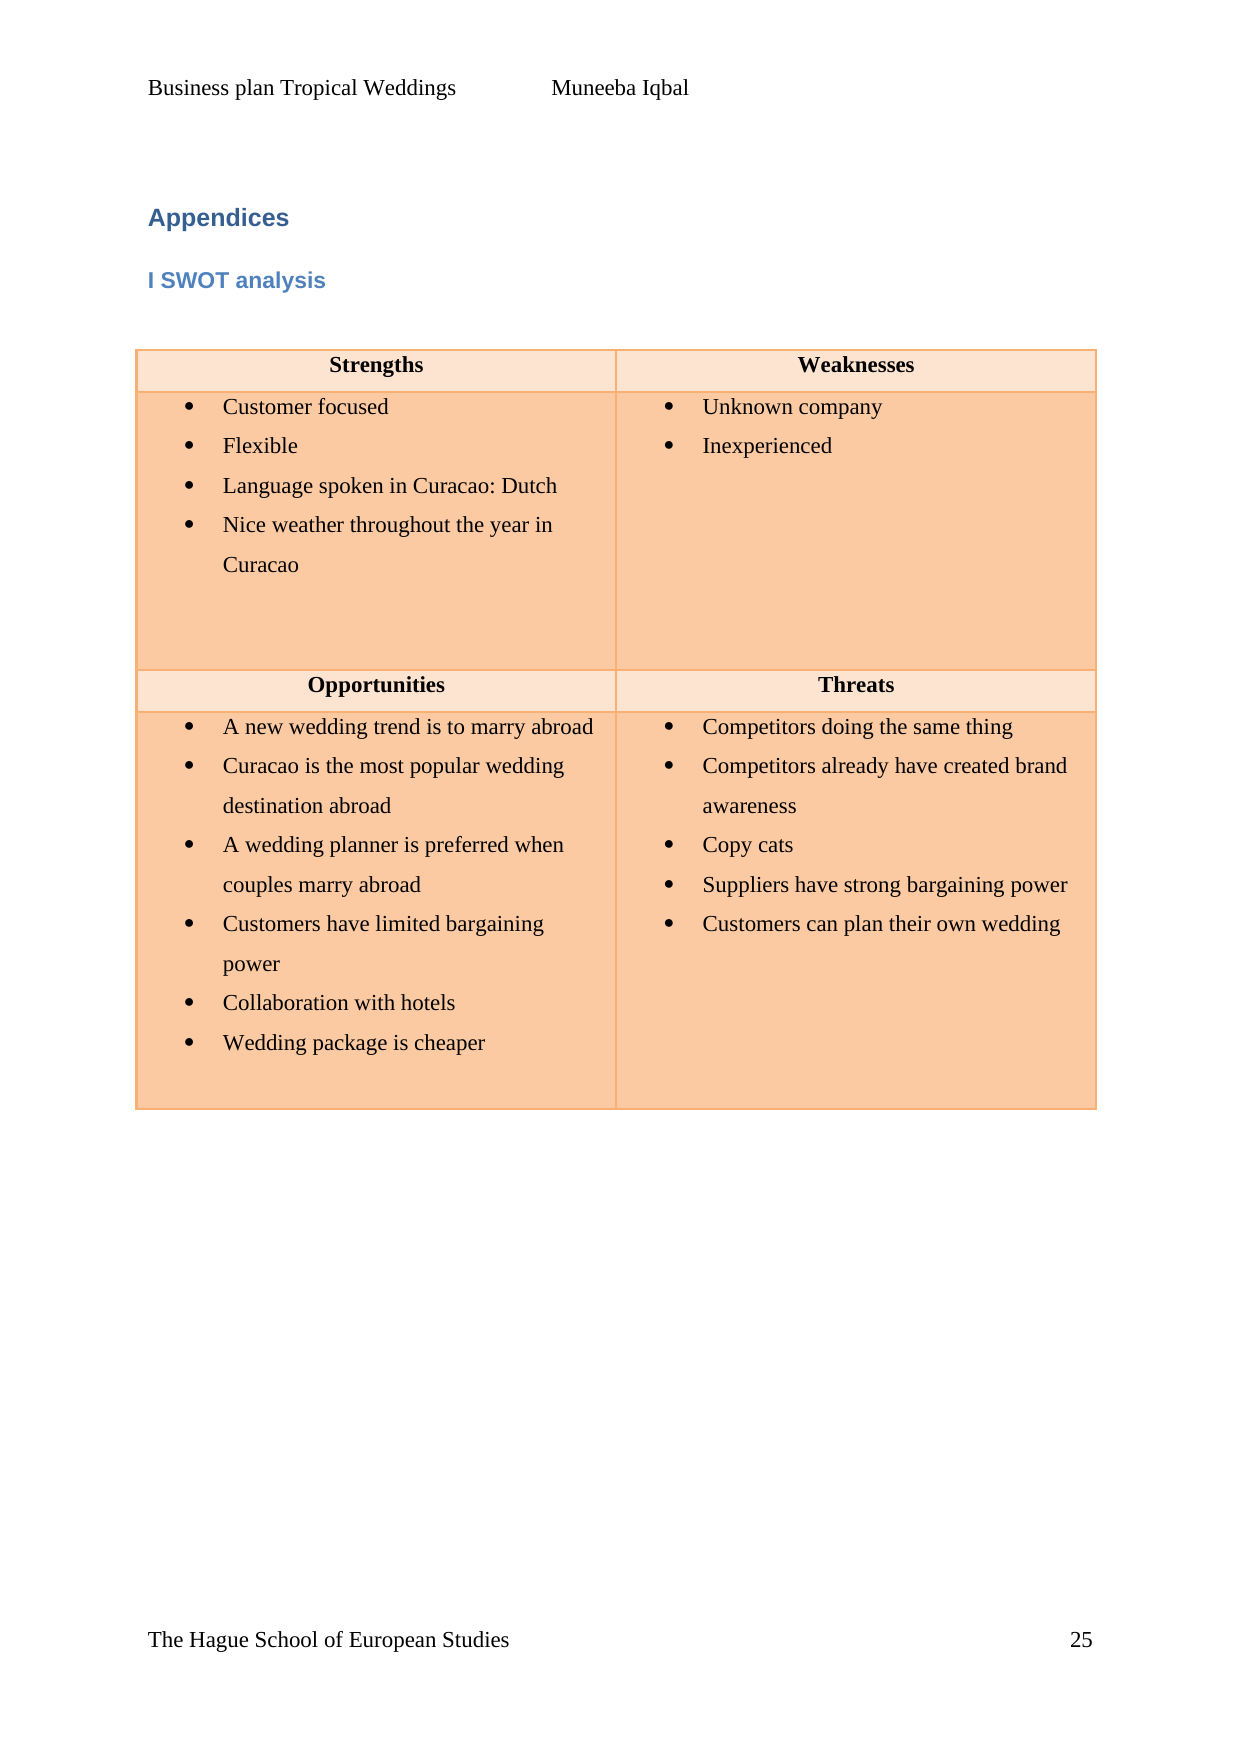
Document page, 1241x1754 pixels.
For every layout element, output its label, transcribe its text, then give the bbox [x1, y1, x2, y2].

table_cell Unknown company Inexperienced [617, 393, 1095, 669]
table_cell Threats [617, 671, 1095, 711]
table_cell A new wedding trend is to marry abroad Curacao is the most popular wedding destination abroad A wedding planner is preferred when couples marry abroad Customers have limited bargaining power Collaboration with hotels Wedding package is cheaper [138, 713, 615, 1108]
subtitle Appendices [148, 203, 1093, 232]
table_cell Opportunities [138, 671, 615, 711]
table_cell Customer focused Flexible Language spoken in Curacao: Dutch Nice weather throughout the year in Curacao [138, 393, 615, 669]
table_header Weaknesses [617, 351, 1095, 391]
table_header Strengths [138, 351, 615, 391]
table_cell Competitors doing the same thing Competitors already have created brand awareness Copy cats Suppliers have strong bargaining power Customers can plan their own wedding [617, 713, 1095, 1108]
subtitle I SWOT analysis [148, 267, 1093, 293]
